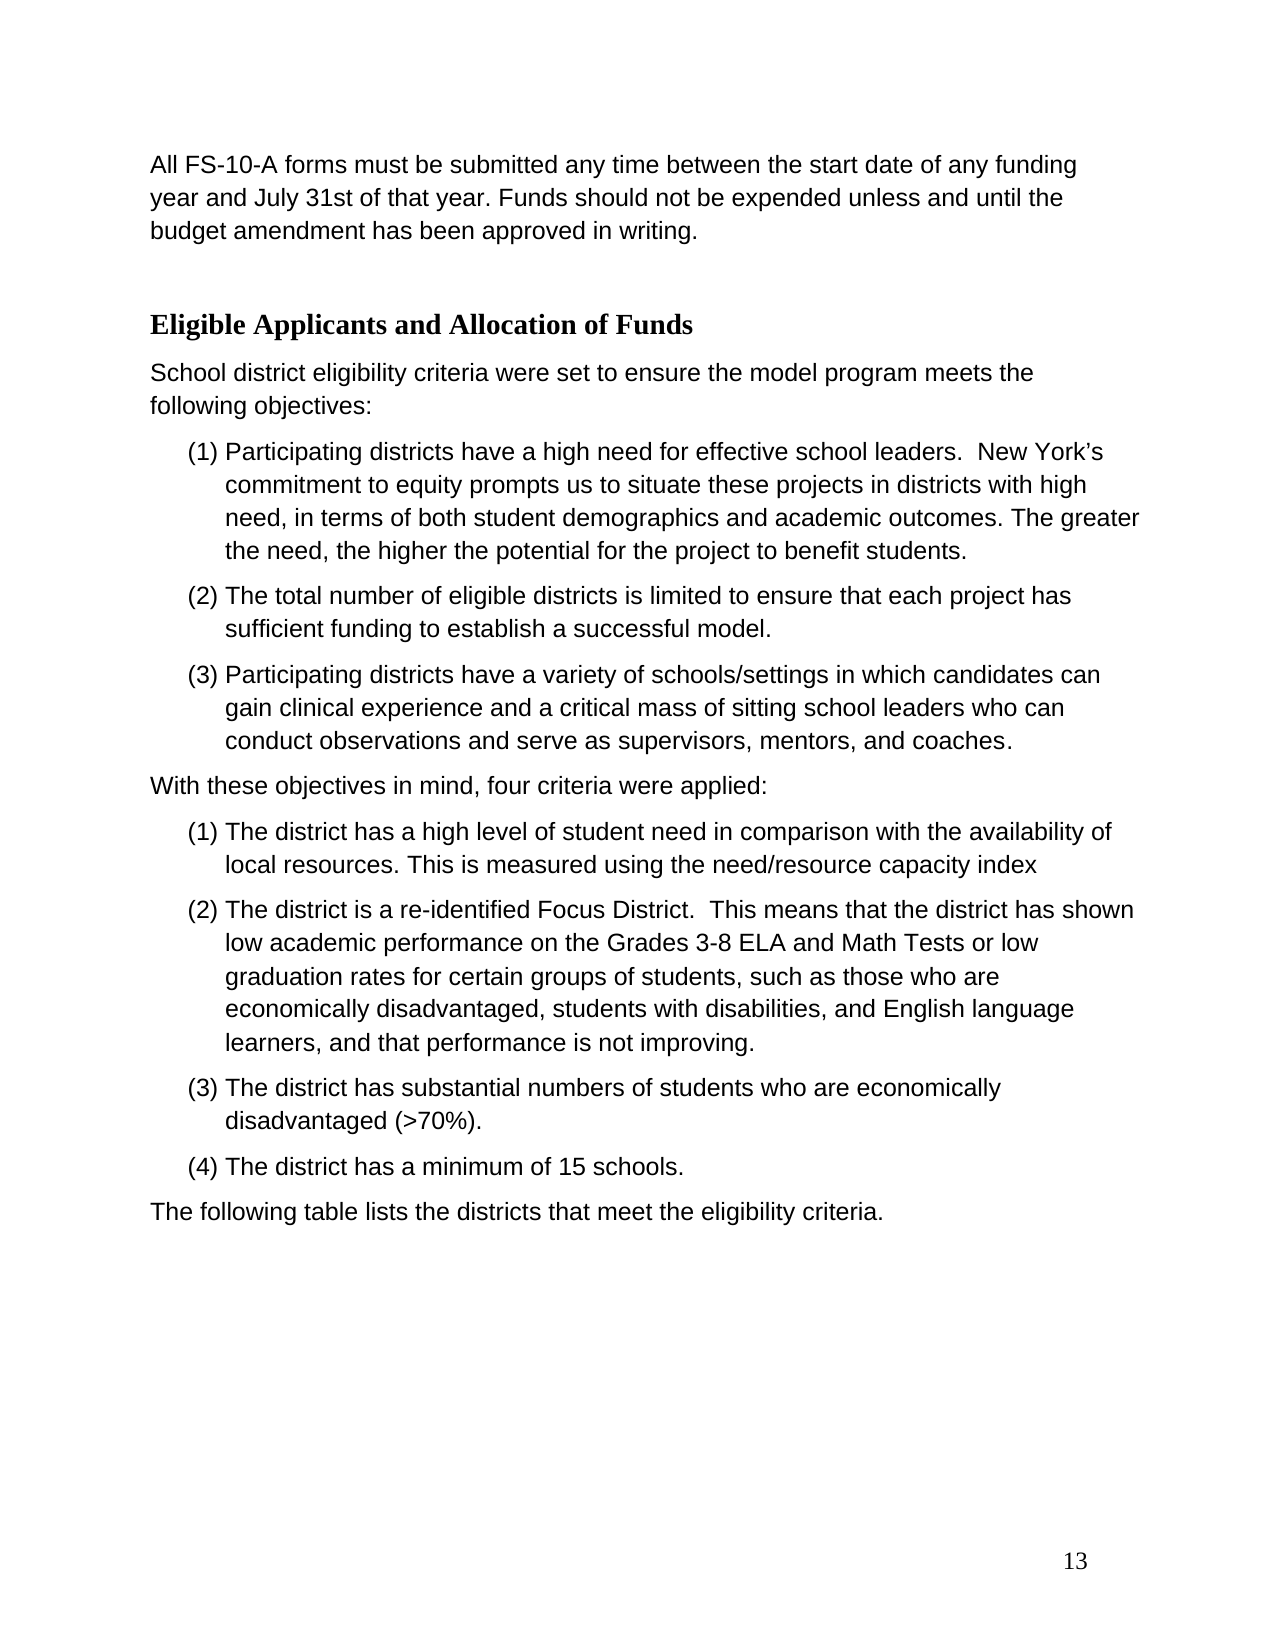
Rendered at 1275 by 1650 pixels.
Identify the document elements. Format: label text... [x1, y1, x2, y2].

text All FS-10-A forms must be submitted any time between the start date of any funding year and July 31st of that year. Funds should not be expended unless and until the budget amendment has been approved in writing. [150, 150, 1125, 245]
list Participating districts have a high need for effective school leaders. New York’s commitment to equity prompts us to situate these projects in districts with high need, in terms of both student demographics and academic outcomes. The greater the need, the higher the potential for the project to benefit students. [187, 437, 1144, 564]
list Participating districts have a variety of schools/settings in which candidates can gain clinical experience and a critical mass of sitting school leaders who can conduct observations and serve as supervisors, mentors, and coaches. [187, 660, 1144, 754]
text School district eligibility criteria were set to ensure the model program meets the following objectives: [150, 358, 1125, 420]
subtitle Eligible Applicants and Allocation of Funds [150, 307, 1125, 341]
list The district has substantial numbers of students who are economically disadvantaged (>70%). [187, 1073, 1144, 1135]
list The district has a minimum of 15 schools. [187, 1152, 1144, 1180]
text With these objectives in mind, four criteria were applied: [150, 771, 1125, 800]
list The total number of eligible districts is limited to ensure that each project has sufficient funding to establish a successful model. [187, 581, 1144, 643]
text The following table lists the districts that meet the eligibility criteria. [150, 1197, 1144, 1226]
list The district is a re-identified Focus District. This means that the district has shown low academic performance on the Grades 3-8 ELA and Math Tests or low graduation rates for certain groups of students, such as those who are economically disadvantaged, students with disabilities, and English language learners, and that performance is not improving. [187, 895, 1144, 1056]
list The district has a high level of student need in comparison with the availability of local resources. This is measured using the need/resource capacity index [187, 817, 1144, 879]
